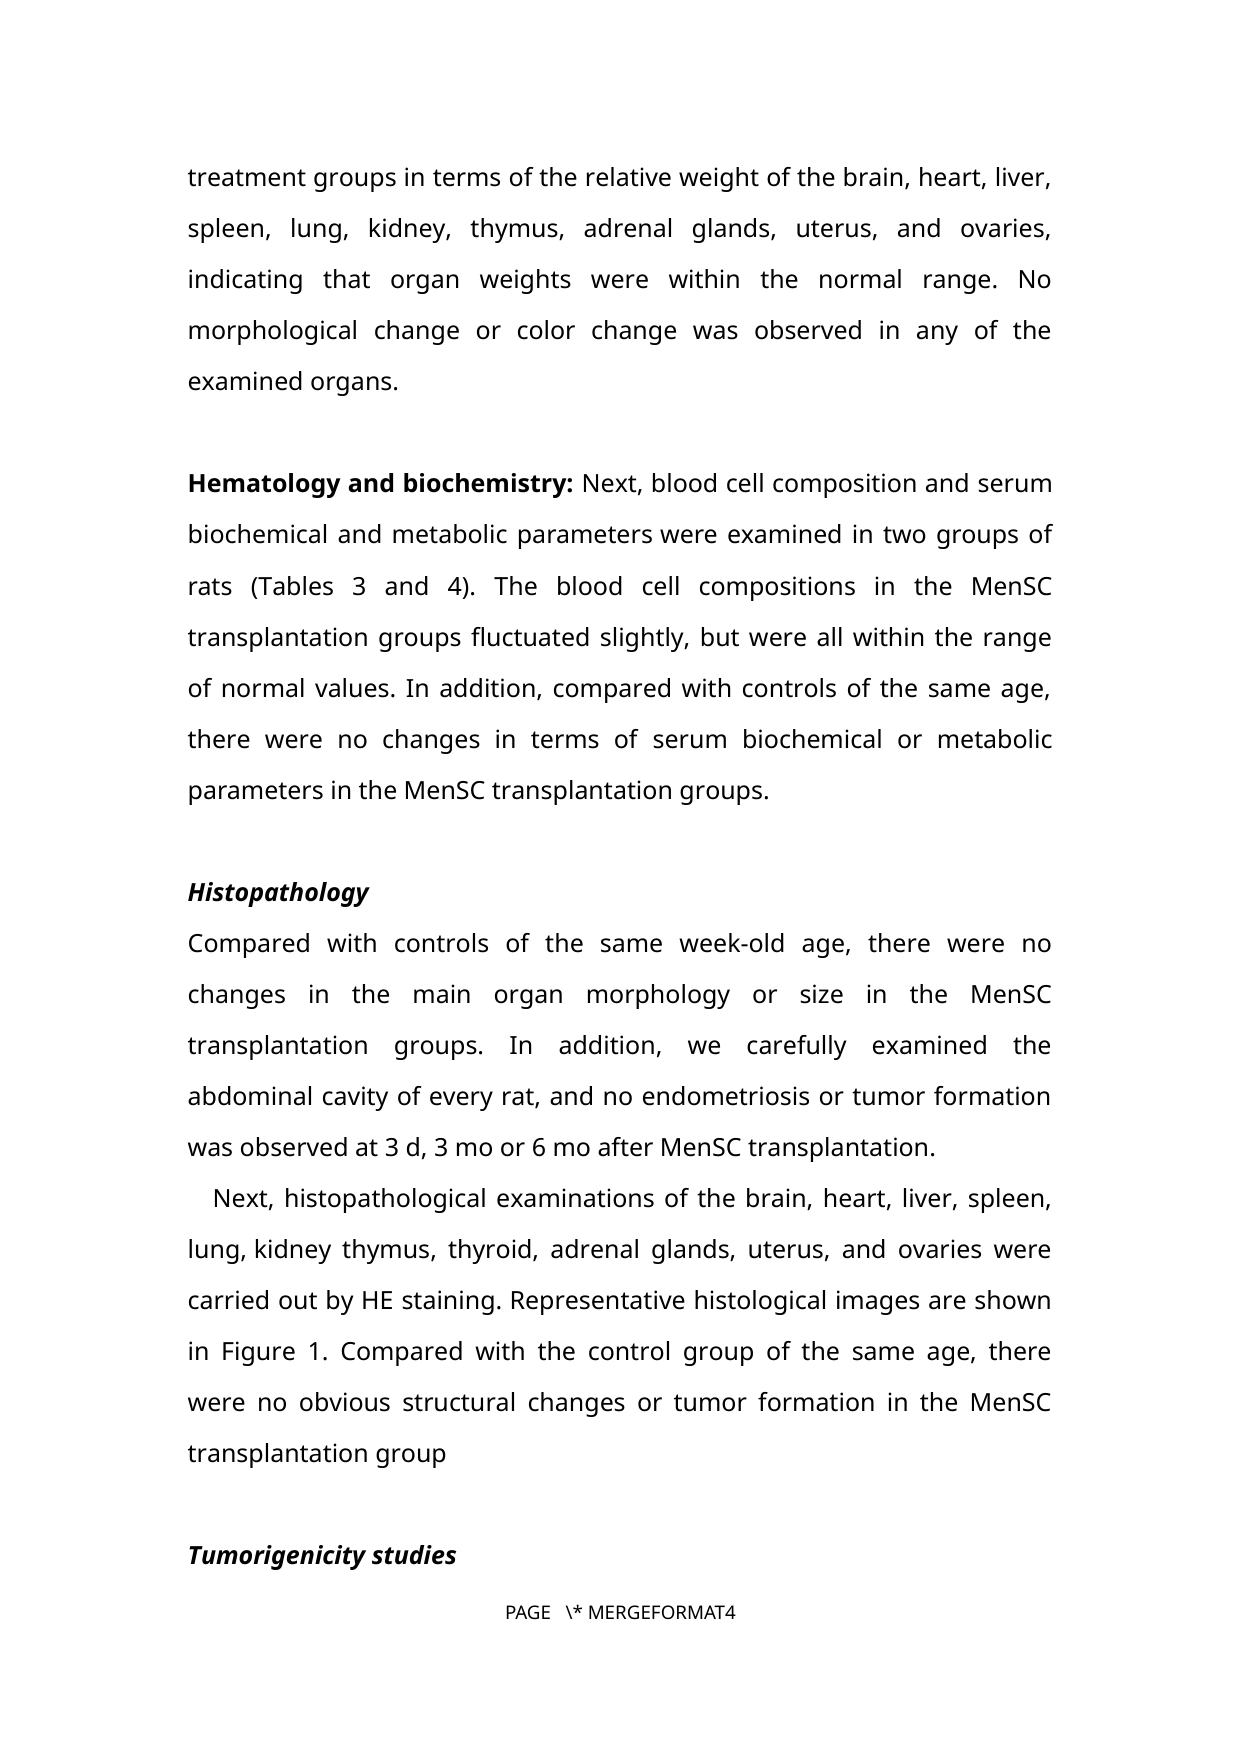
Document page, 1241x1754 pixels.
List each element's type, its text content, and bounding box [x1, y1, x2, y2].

text Compared with controls of the same week-old age, there were no changes in the main organ morphology or size in the MenSC transplantation groups. In addition, we carefully examined the abdominal cavity of every rat, and no endometriosis or tumor formation was observed at 3 d, 3 mo or 6 mo after MenSC transplantation. [187, 925, 1053, 1164]
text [187, 160, 1053, 398]
text Histopathology [187, 874, 1053, 908]
text Tumorigenicity studies [187, 1538, 1053, 1572]
text Next, histopathological examinations of the brain, heart, liver, spleen, lung, kidney thymus, thyroid, adrenal glands, uterus, and ovaries were carried out by HE staining. Representative histological images are shown in Figure 1. Compared with the control group of the same age, there were no obvious structural changes or tumor formation in the MenSC transplantation group [187, 1181, 1053, 1470]
text Hematology and biochemistry: Next, blood cell composition and serum biochemical and metabolic parameters were examined in two groups of rats (Tables 3 and 4). The blood cell compositions in the MenSC transplantation groups fluctuated slightly, but were all within the range of normal values. In addition, compared with controls of the same age, there were no changes in terms of serum biochemical or metabolic parameters in the MenSC transplantation groups. [187, 466, 1053, 806]
